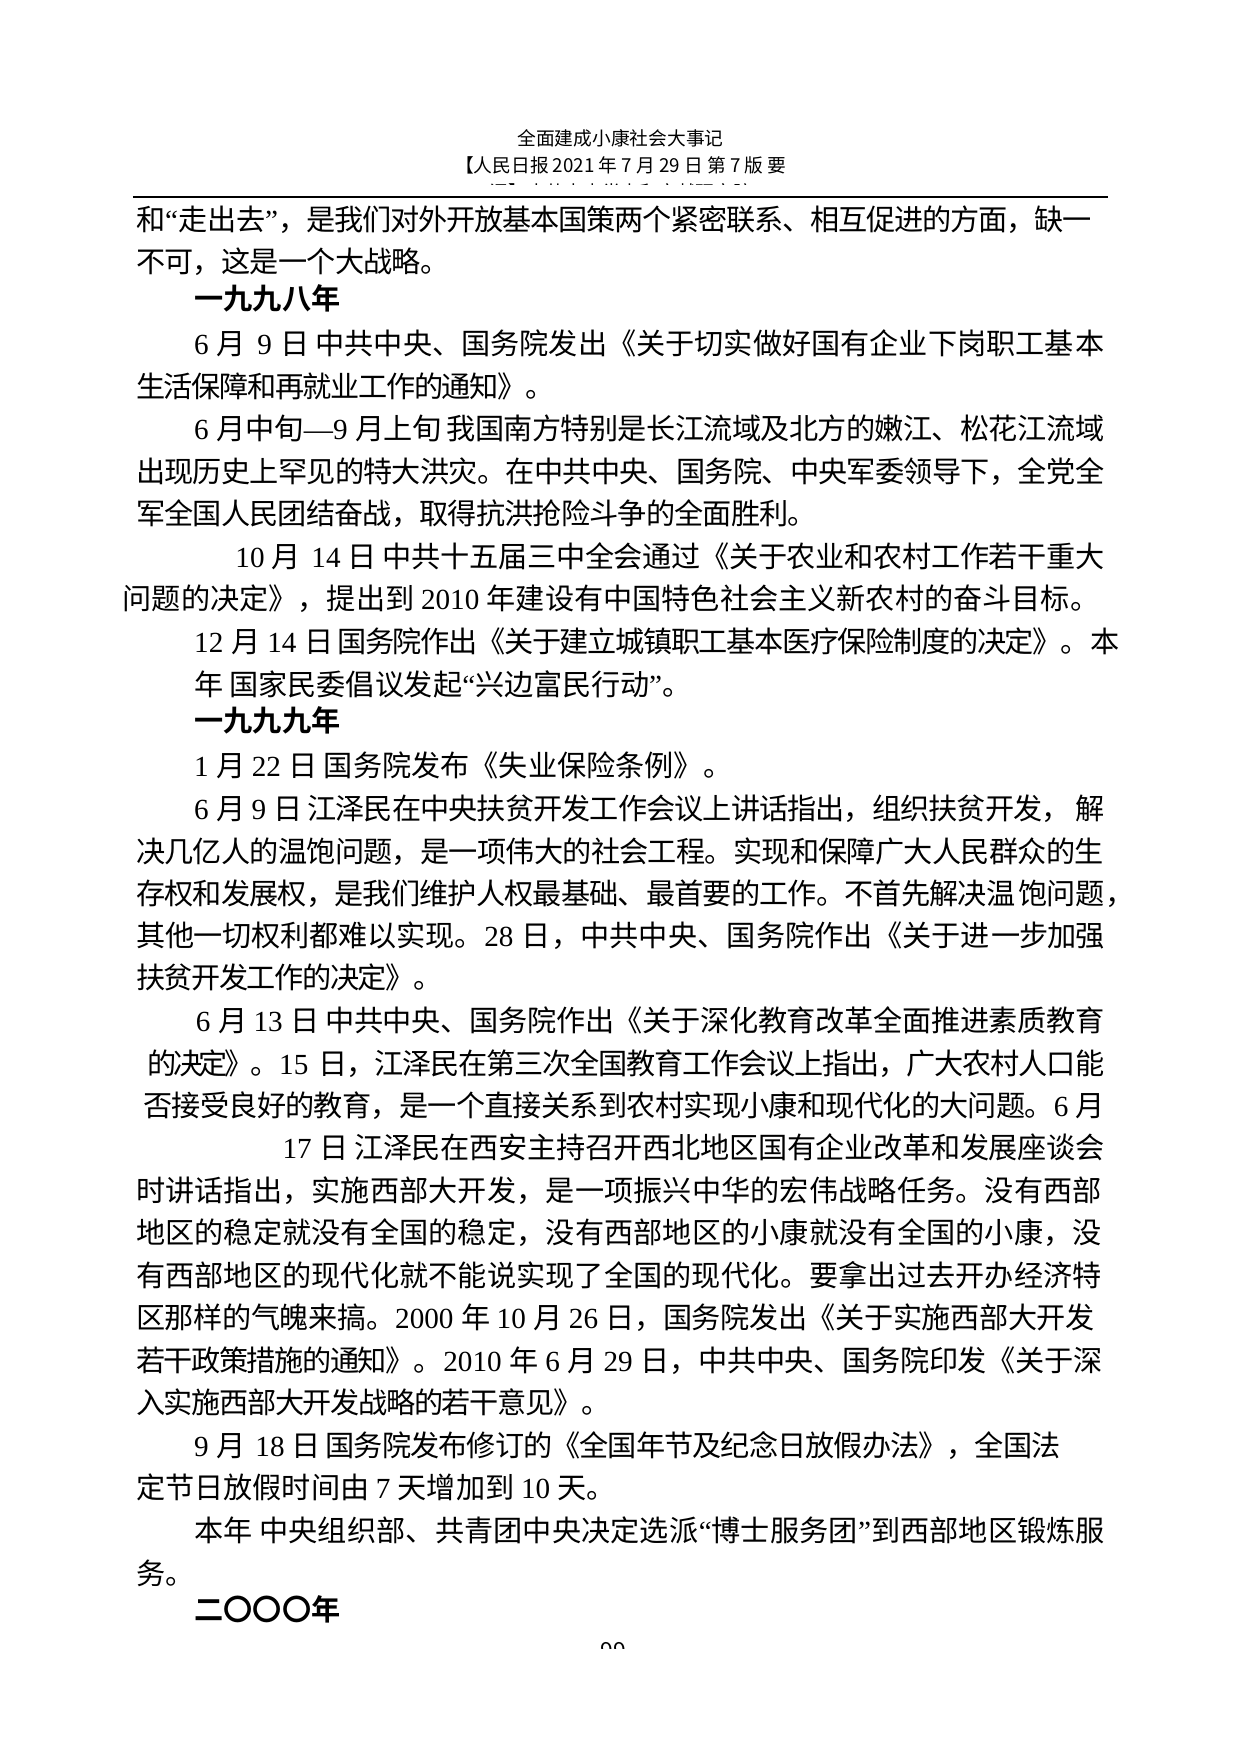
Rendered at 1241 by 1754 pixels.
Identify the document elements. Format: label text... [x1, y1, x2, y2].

text 10 月 14 日 中共十五届三中全会通过《关于农业和农村工作若干重大 [121, 533, 1105, 575]
text 6 月中旬—9 月上旬 我国南方特别是长江流域及北方的嫩江、松花江流域出现历史上罕见的特大洪灾。在中共中央、国务院、中央军委领导下，全党全军全国人民团结奋战，取得抗洪抢险斗争的全面胜利。 [136, 406, 1105, 533]
text 若干政策措施的通知》。2010 年 6 月 29 日，中共中央、国务院印发《关于深入实施西部大开发战略的若干意见》。 [136, 1337, 1104, 1422]
text 定节日放假时间由 7 天增加到 10 天。 [136, 1465, 1144, 1507]
subtitle 二〇〇〇年 [194, 1593, 1144, 1628]
text 6 月 9 日 中共中央、国务院发出《关于切实做好国有企业下岗职工基本生活保障和再就业工作的通知》。 [136, 321, 1105, 406]
text 本年 中央组织部、共青团中央决定选派“博士服务团”到西部地区锻炼服务。 [136, 1508, 1105, 1593]
text 1 月 22 日 国务院发布《失业保险条例》。 [194, 743, 1144, 785]
text 12 月 14 日 国务院作出《关于建立城镇职工基本医疗保险制度的决定》。本年 国家民委倡议发起“兴边富民行动”。 [194, 618, 1119, 703]
text 问题的决定》，提出到 2010 年建设有中国特色社会主义新农村的奋斗目标。 [121, 576, 1099, 618]
subtitle 一九九八年 [194, 281, 1144, 317]
subtitle 一九九九年 [194, 704, 1144, 739]
text 9 月 18 日 国务院发布修订的《全国年节及纪念日放假办法》，全国法 [194, 1422, 1144, 1464]
text 6 月 9 日 江泽民在中央扶贫开发工作会议上讲话指出，组织扶贫开发， 解决几亿人的温饱问题，是一项伟大的社会工程。实现和保障广大人民群众的生存权和发展权，是我们维护人权最基础、最首要的工作。不首先解决温饱问题，其他一切权利都难以实现。28 日，中共中央、国务院作出《关于进一步加强扶贫开发工作的决定》。 [136, 786, 1105, 997]
text 和“走出去”，是我们对外开放基本国策两个紧密联系、相互促进的方面，缺一不可，这是一个大战略。 [136, 197, 1105, 281]
text 时讲话指出，实施西部大开发，是一项振兴中华的宏伟战略任务。没有西部地区的稳定就没有全国的稳定，没有西部地区的小康就没有全国的小康，没有西部地区的现代化就不能说实现了全国的现代化。要拿出过去开办经济特区那样的气魄来搞。2000 年 10 月 26 日，国务院发出《关于实施西部大开发 [136, 1168, 1104, 1337]
text 6 月 13 日 中共中央、国务院作出《关于深化教育改革全面推进素质教育的决定》。15 日，江泽民在第三次全国教育工作会议上指出，广大农村人口能否接受良好的教育，是一个直接关系到农村实现小康和现代化的大问题。6 月 17 日 江泽民在西安主持召开西北地区国有企业改革和发展座谈会 [136, 998, 1105, 1167]
